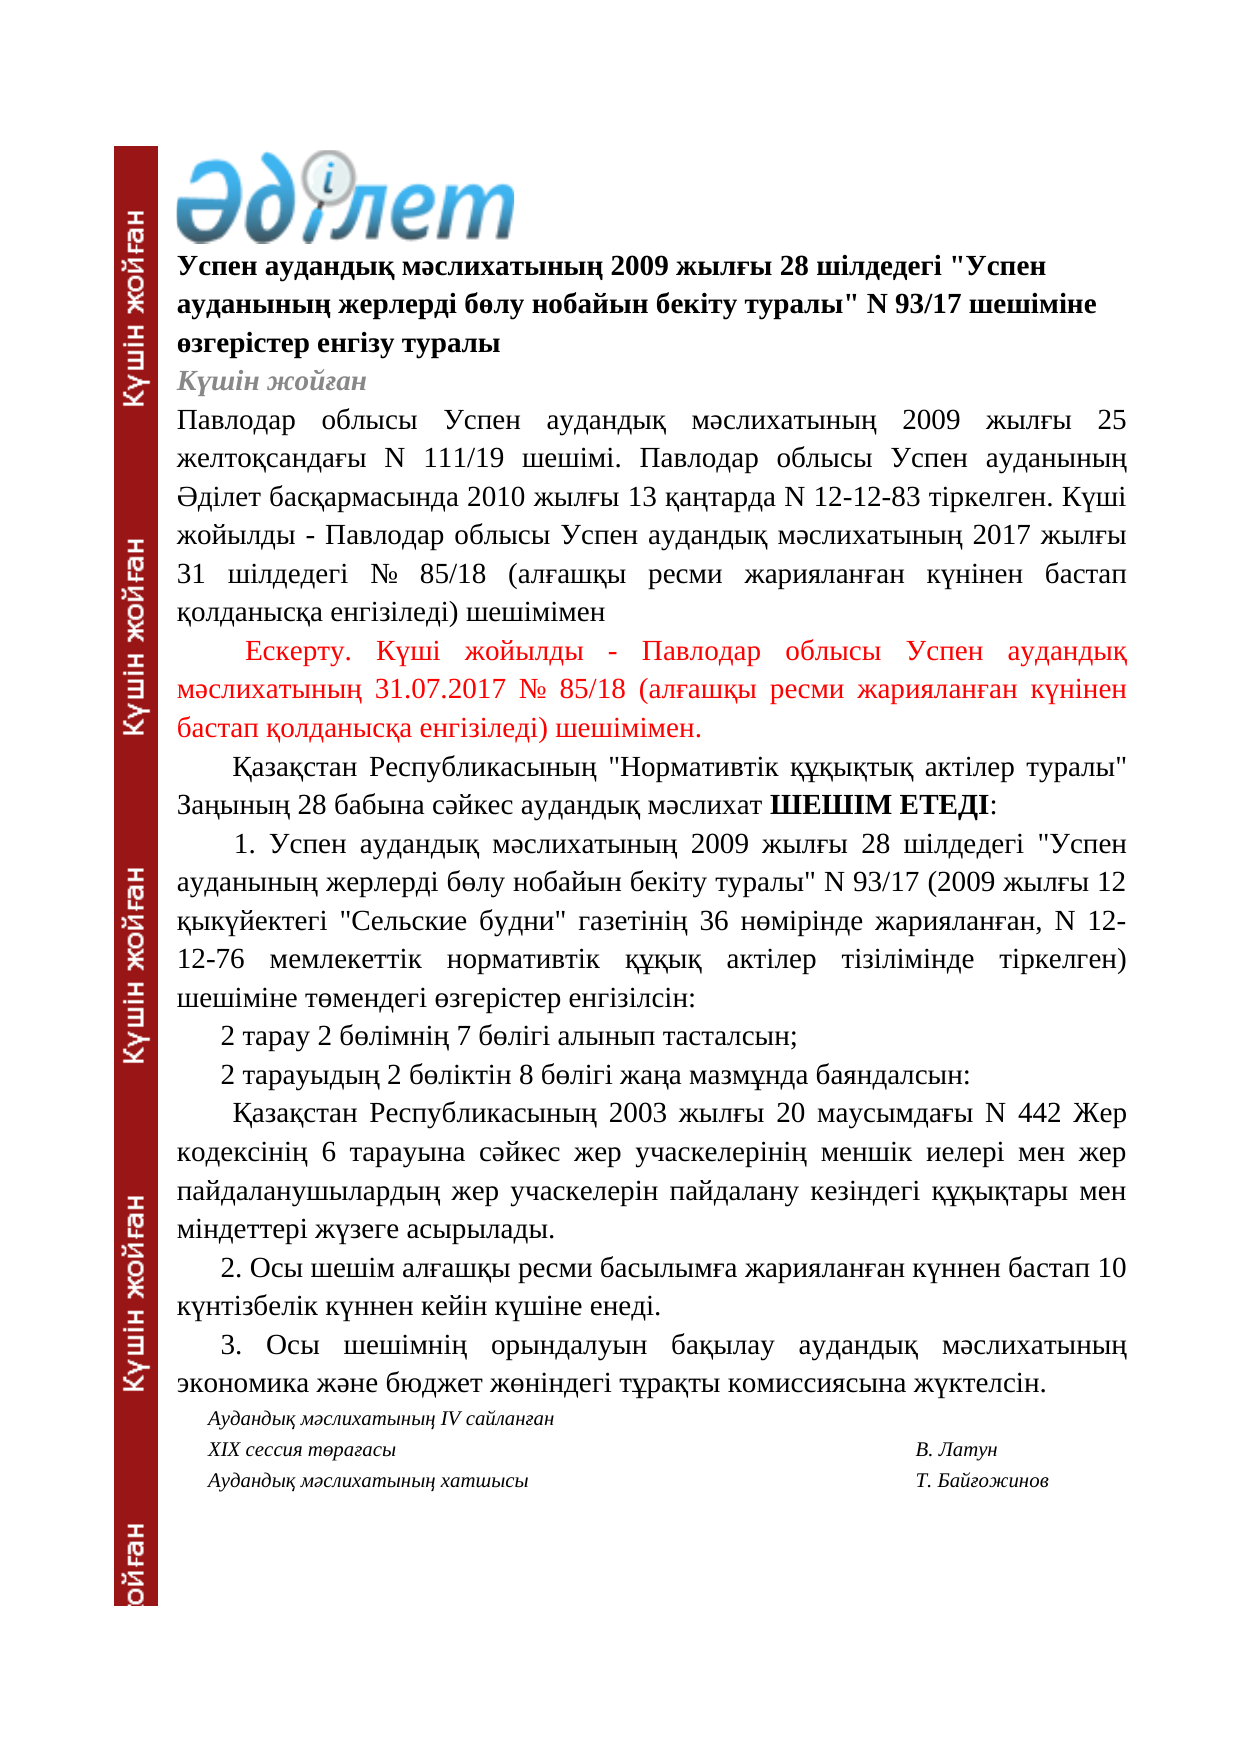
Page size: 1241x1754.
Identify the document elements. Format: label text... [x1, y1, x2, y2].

text Павлодар облысы Успен аудандық мәслихатының 2009 жылғы 25 желтоқсандағы N 111/19 шешімі. Павлодар облысы Успен ауданының Әділет басқармасында 2010 жылғы 13 қаңтарда N 12-12-83 тіркелген. Күші жойылды - Павлодар облысы Успен аудандық мәслихатының 2017 жылғы 31 шілдедегі № 85/18 (алғашқы ресми жарияланған күнінен бастап қолданысқа енгізіледі) шешімімен [112, 402, 1128, 628]
text 2 тарау 2 бөлімнің 7 бөлігі алынып тасталсын; [112, 1018, 1128, 1052]
text Ескерту. Күші жойылды - Павлодар облысы Успен аудандық мәслихатының 31.07.2017 № 85/18 (алғашқы ресми жарияланған күнінен бастап қолданысқа енгізіледі) шешімімен. [112, 633, 1128, 744]
picture [114, 1091, 158, 1096]
picture [114, 628, 158, 633]
text Қазақстан Республикасының 2003 жылғы 20 маусымдағы N 442 Жер кодексінің 6 тарауына сәйкес жер учаскелерінің меншік иелері мен жер пайдаланушылардың жер учаскелерін пайдалану кезіндегі құқықтары мен міндеттері жүзеге асырылады. [112, 1096, 1128, 1245]
text 3. Осы шешімнің орындалуын бақылау аудандық мәслихатының экономика және бюджет жөніндегі тұрақты комиссиясына жүктелсін. [112, 1327, 1128, 1399]
text Күшін жойған [112, 363, 1128, 397]
picture [114, 358, 158, 363]
picture [114, 1245, 158, 1250]
table_cell Аудандық мәслихатының хатшысы [101, 1466, 914, 1497]
picture [114, 1052, 158, 1057]
picture [114, 1322, 158, 1327]
table_cell XIX сессия төрағасы [101, 1435, 914, 1466]
picture [114, 146, 158, 248]
table_cell Т. Байғожинов [914, 1466, 1240, 1497]
picture [176, 150, 515, 244]
picture [114, 821, 158, 826]
picture [114, 1013, 158, 1018]
table_cell В. Латун [914, 1435, 1240, 1466]
text Қазақстан Республикасының "Нормативтік құқықтық актілер туралы" Заңының 28 бабына сәйкес аудандық мәслихат ШЕШІМ ЕТЕДІ: [112, 749, 1128, 821]
text 2. Осы шешім алғашқы ресми басылымға жарияланған күннен бастап 10 күнтізбелік күннен кейін күшіне енеді. [112, 1250, 1128, 1322]
picture [114, 1399, 158, 1404]
table_header Аудандық мәслихатының IV сайланған [101, 1404, 1240, 1435]
picture [114, 1497, 158, 1606]
text 1. Успен аудандық мәслихатының 2009 жылғы 28 шілдедегі "Успен ауданының жерлерді бөлу нобайын бекіту туралы" N 93/17 (2009 жылғы 12 қыкүйектегі "Сельские будни" газетінің 36 нөмірінде жарияланған, N 12-12-76 мемлекеттік нормативтік құқық актілер тізілімінде тіркелген) шешіміне төмендегі өзгерістер енгізілсін: [112, 826, 1128, 1013]
picture [114, 397, 158, 402]
text Успен аудандық мәслихатының 2009 жылғы 28 шілдедегі "Успен ауданының жерлерді бөлу нобайын бекіту туралы" N 93/17 шешіміне өзгерістер енгізу туралы [112, 248, 1128, 358]
picture [114, 744, 158, 749]
text 2 тарауыдың 2 бөліктін 8 бөлігі жаңа мазмұнда баяндалсын: [112, 1057, 1128, 1091]
